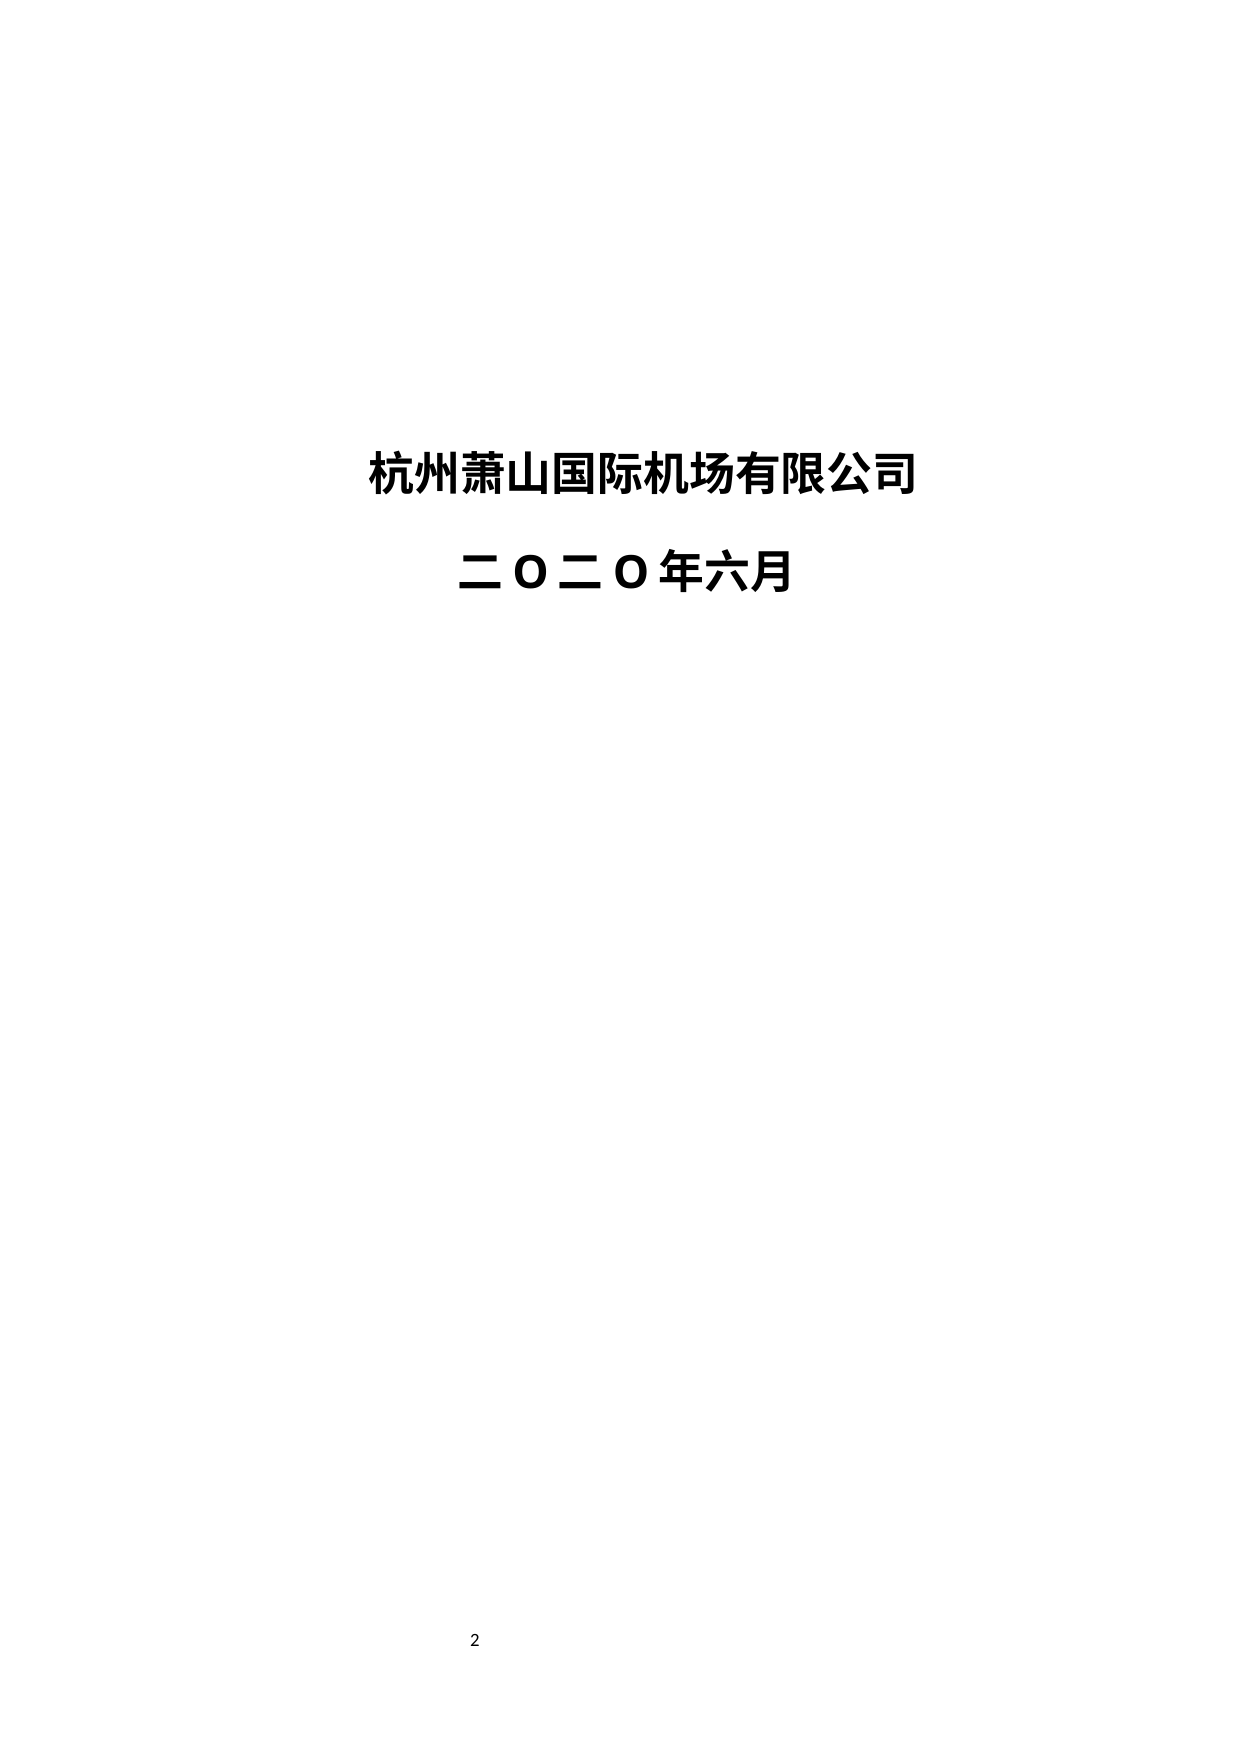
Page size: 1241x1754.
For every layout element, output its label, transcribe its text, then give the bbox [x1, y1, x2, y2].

text 杭州萧山国际机场有限公司 [187, 422, 1053, 519]
text 二Ο二Ο年六月 [187, 519, 1053, 617]
